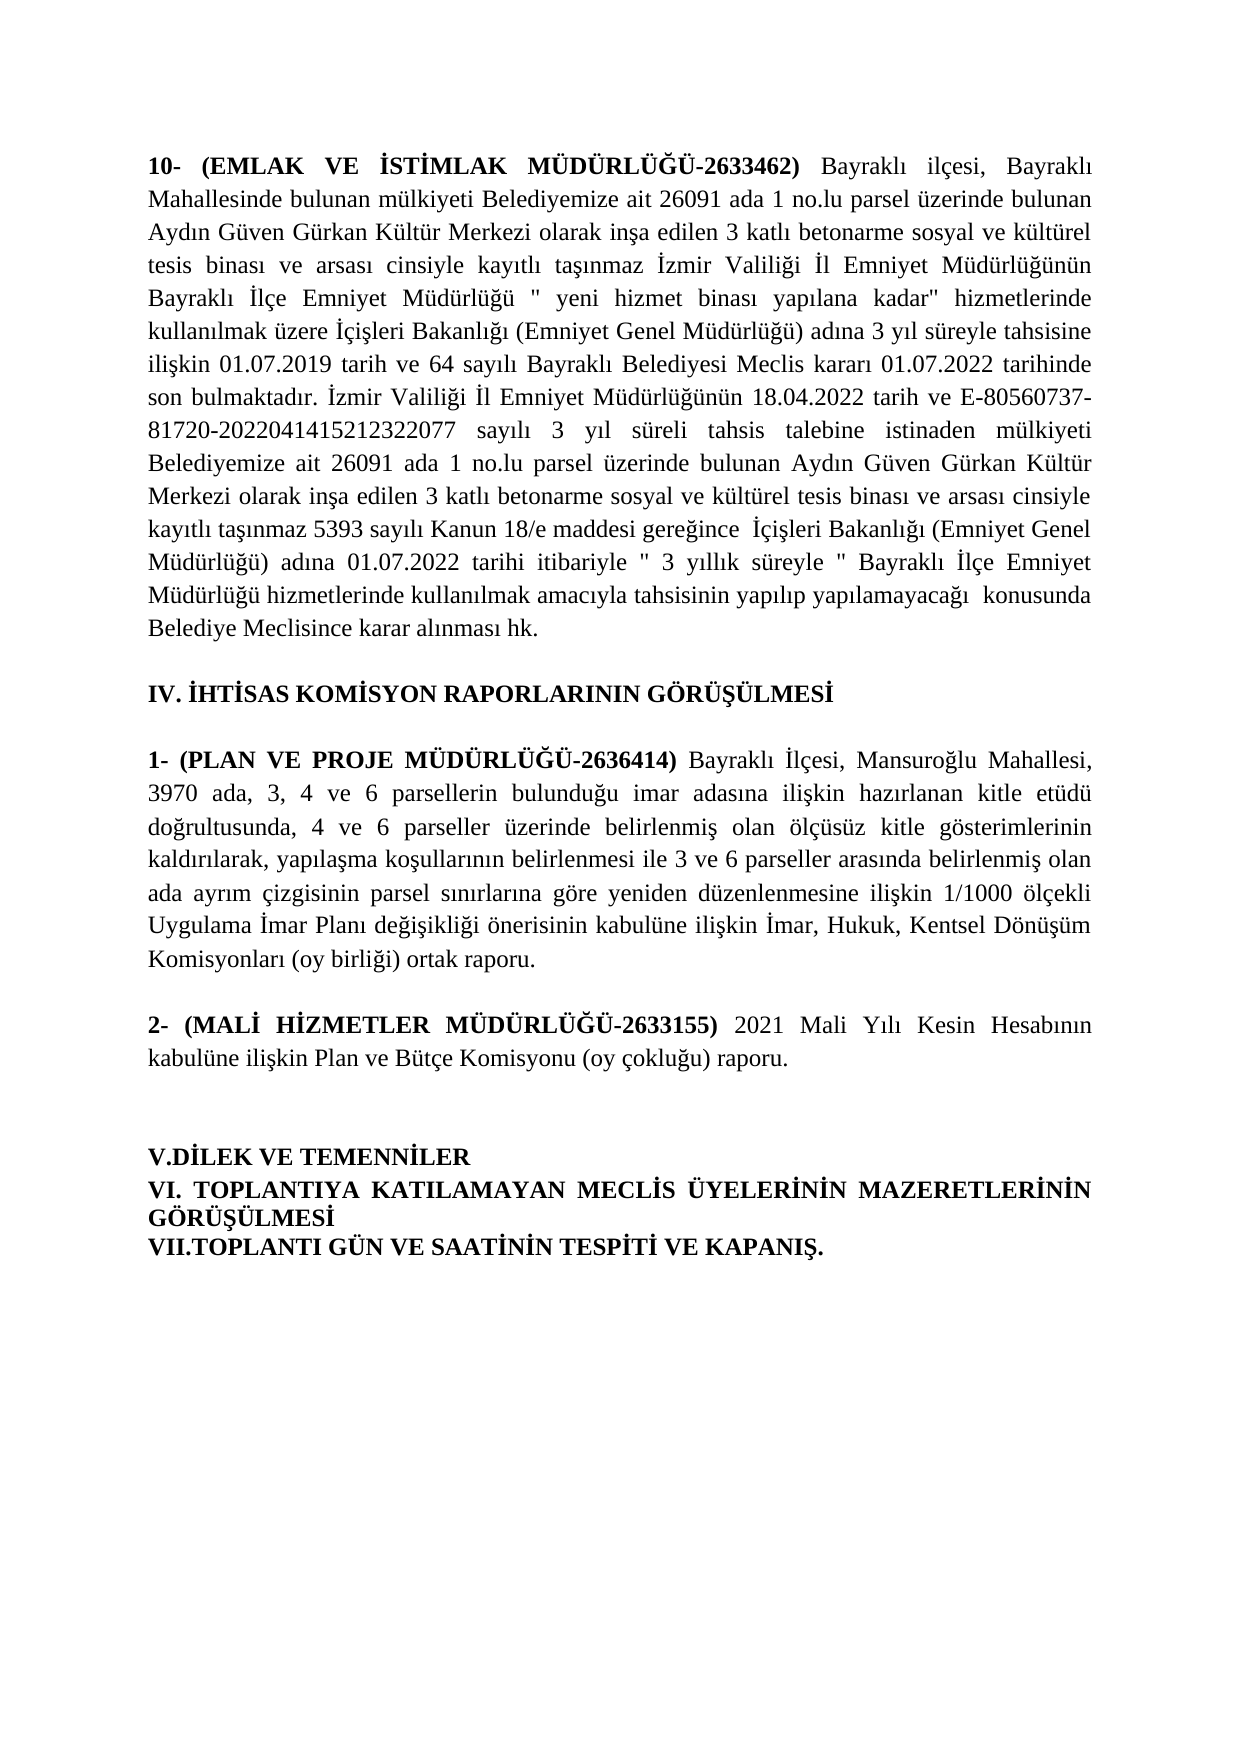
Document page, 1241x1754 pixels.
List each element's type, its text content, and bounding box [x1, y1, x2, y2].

text VII.TOPLANTI GÜN VE SAATİNİN TESPİTİ VE KAPANIŞ. [148, 1232, 1092, 1261]
text 10- (EMLAK VE İSTİMLAK MÜDÜRLÜĞÜ-2633462) Bayraklı ilçesi, Bayraklı Mahallesinde bulunan mülkiyeti Belediyemize ait 26091 ada 1 no.lu parsel üzerinde bulunan Aydın Güven Gürkan Kültür Merkezi olarak inşa edilen 3 katlı betonarme sosyal ve kültürel tesis binası ve arsası cinsiyle kayıtlı taşınmaz İzmir Valiliği İl Emniyet Müdürlüğünün Bayraklı İlçe Emniyet Müdürlüğü " yeni hizmet binası yapılana kadar" hizmetlerinde kullanılmak üzere İçişleri Bakanlığı (Emniyet Genel Müdürlüğü) adına 3 yıl süreyle tahsisine ilişkin 01.07.2019 tarih ve 64 sayılı Bayraklı Belediyesi Meclis kararı 01.07.2022 tarihinde son bulmaktadır. İzmir Valiliği İl Emniyet Müdürlüğünün 18.04.2022 tarih ve E-80560737-81720-2022041415212322077 sayılı 3 yıl süreli tahsis talebine istinaden mülkiyeti Belediyemize ait 26091 ada 1 no.lu parsel üzerinde bulunan Aydın Güven Gürkan Kültür Merkezi olarak inşa edilen 3 katlı betonarme sosyal ve kültürel tesis binası ve arsası cinsiyle kayıtlı taşınmaz 5393 sayılı Kanun 18/e maddesi gereğince İçişleri Bakanlığı (Emniyet Genel Müdürlüğü) adına 01.07.2022 tarihi itibariyle " 3 yıllık süreyle " Bayraklı İlçe Emniyet Müdürlüğü hizmetlerinde kullanılmak amacıyla tahsisinin yapılıp yapılamayacağı konusunda Belediye Meclisince karar alınması hk. [148, 151, 1092, 642]
text 2- (MALİ HİZMETLER MÜDÜRLÜĞÜ-2633155) 2021 Mali Yılı Kesin Hesabının kabulüne ilişkin Plan ve Bütçe Komisyonu (oy çokluğu) raporu. [148, 1010, 1092, 1071]
text 1- (PLAN VE PROJE MÜDÜRLÜĞÜ-2636414) Bayraklı İlçesi, Mansuroğlu Mahallesi, 3970 ada, 3, 4 ve 6 parsellerin bulunduğu imar adasına ilişkin hazırlanan kitle etüdü doğrultusunda, 4 ve 6 parseller üzerinde belirlenmiş olan ölçüsüz kitle gösterimlerinin kaldırılarak, yapılaşma koşullarının belirlenmesi ile 3 ve 6 parseller arasında belirlenmiş olan ada ayrım çizgisinin parsel sınırlarına göre yeniden düzenlenmesine ilişkin 1/1000 ölçekli Uygulama İmar Planı değişikliği önerisinin kabulüne ilişkin İmar, Hukuk, Kentsel Dönüşüm Komisyonları (oy birliği) ortak raporu. [148, 746, 1092, 972]
text V.DİLEK VE TEMENNİLER [148, 1142, 1092, 1171]
text IV. İHTİSAS KOMİSYON RAPORLARININ GÖRÜŞÜLMESİ [148, 679, 1092, 708]
text VI. TOPLANTIYA KATILAMAYAN MECLİS ÜYELERİNİN MAZERETLERİNİN GÖRÜŞÜLMESİ [148, 1175, 1092, 1232]
